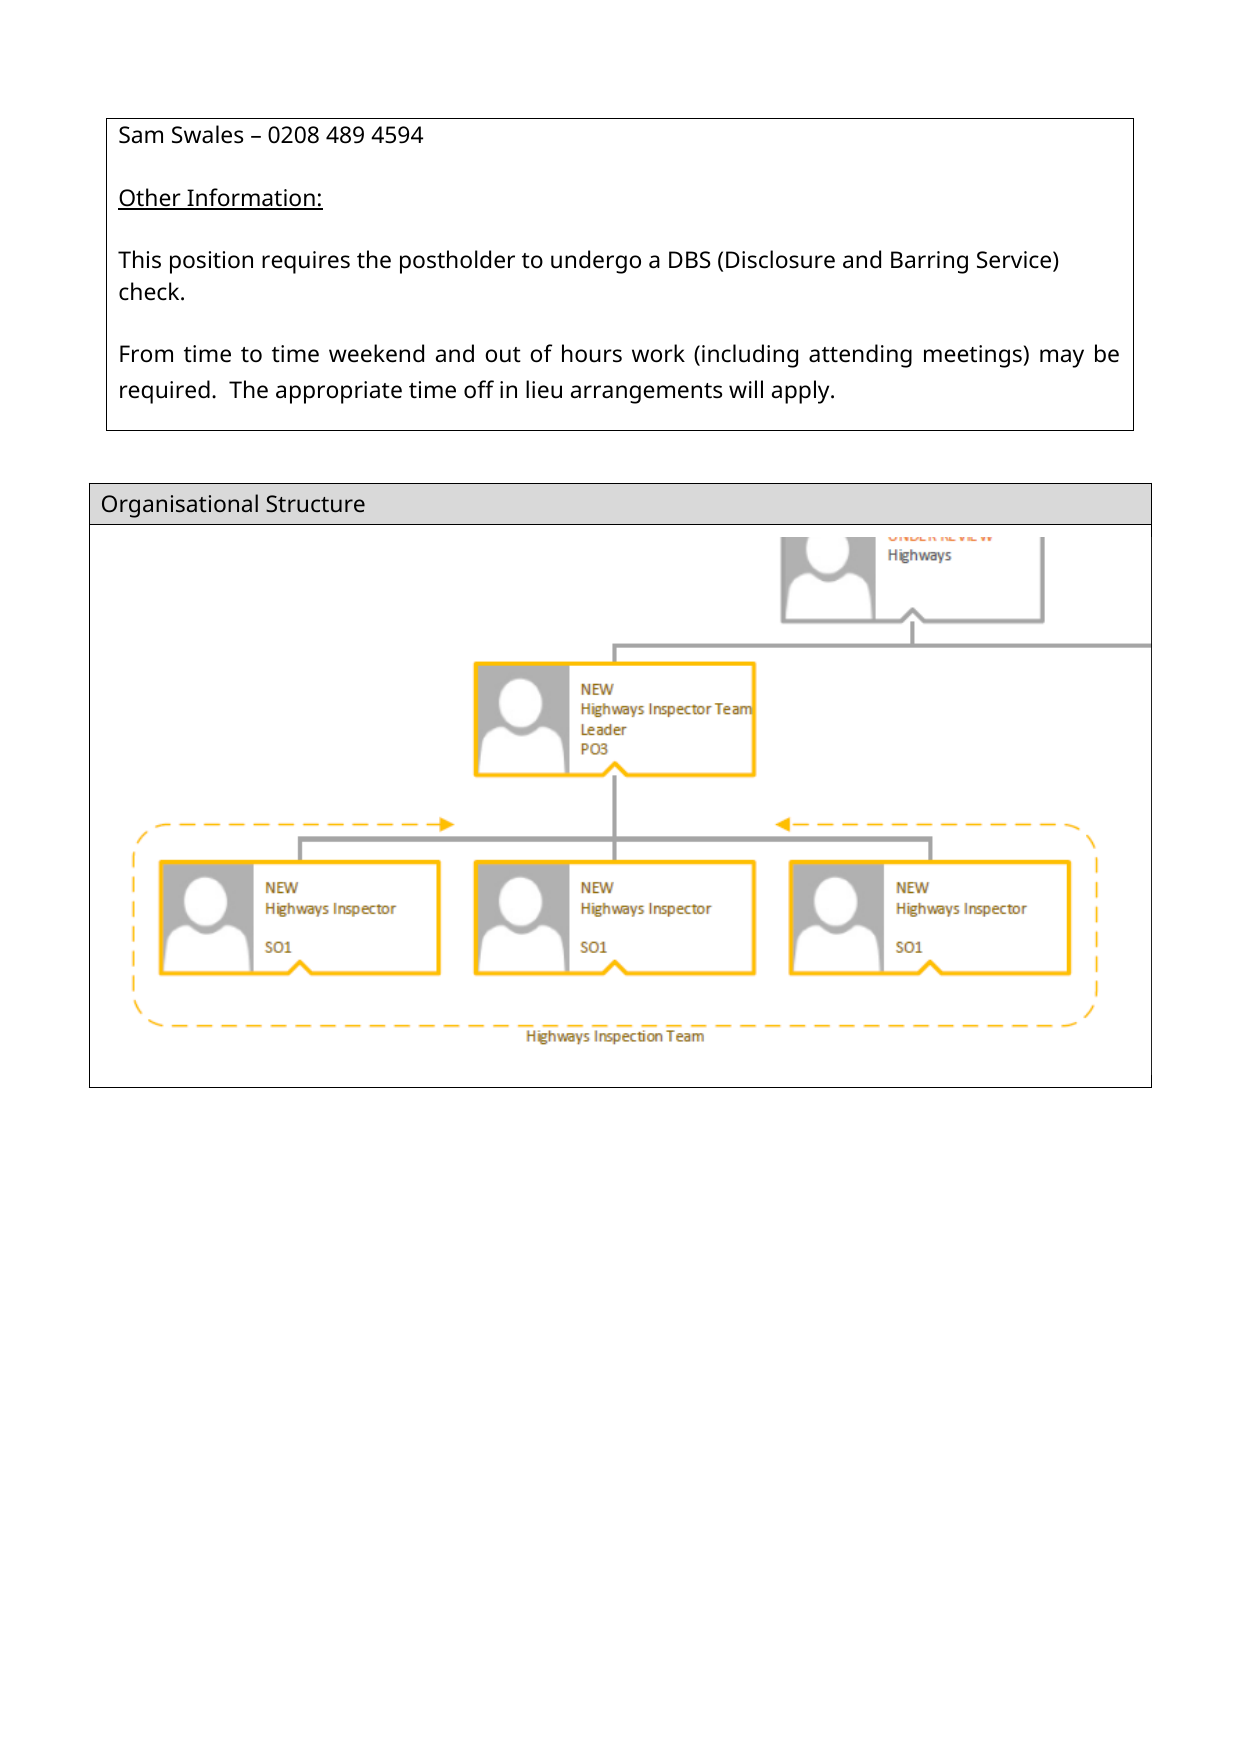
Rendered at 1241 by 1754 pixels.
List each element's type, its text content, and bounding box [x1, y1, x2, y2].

table_cell [90, 525, 1151, 1087]
table_header Organisational Structure [90, 484, 1151, 524]
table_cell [107, 119, 1133, 430]
picture [100, 537, 1152, 1075]
